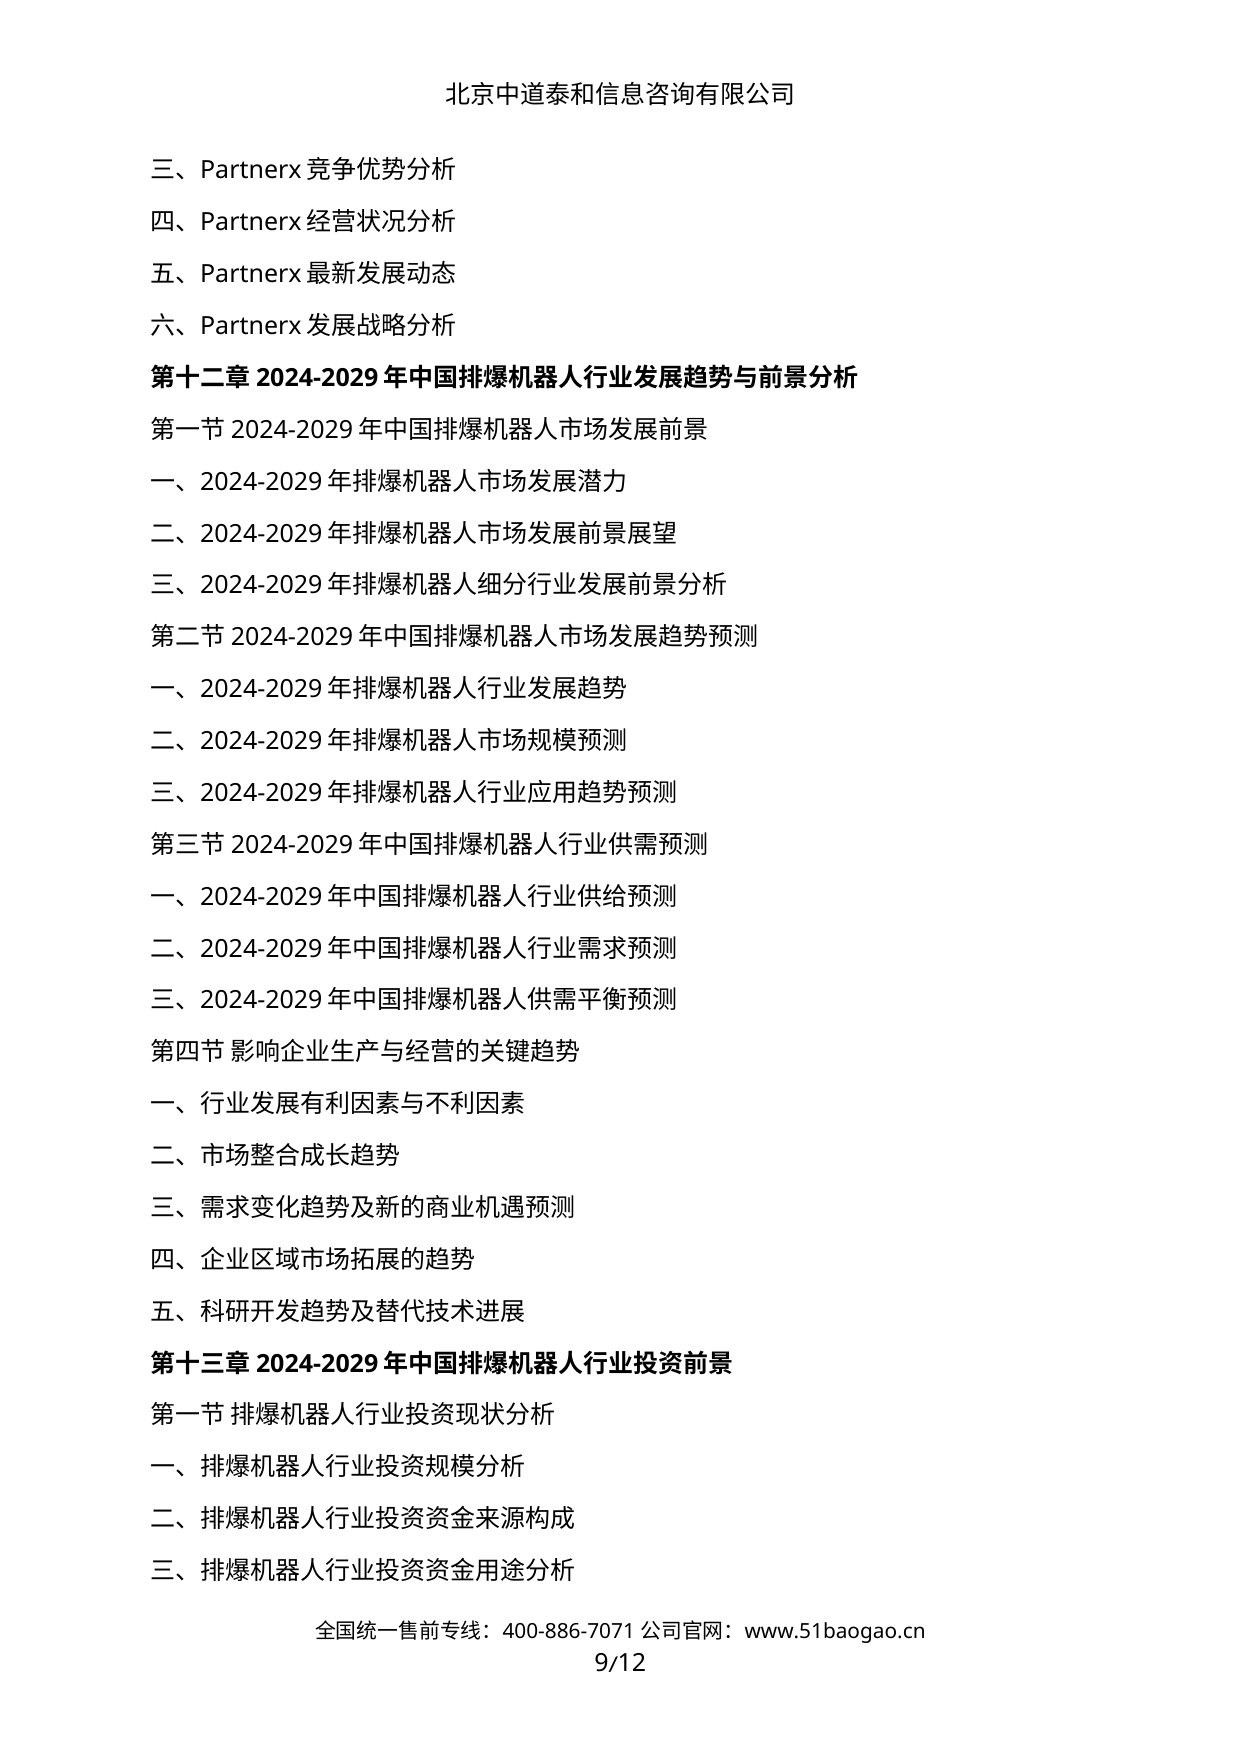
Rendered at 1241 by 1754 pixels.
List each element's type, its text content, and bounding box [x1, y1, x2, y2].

text 五、Partnerx最新发展动态 [150, 254, 1090, 290]
text 一、2024-2029年排爆机器人行业发展趋势 [150, 669, 1090, 705]
text 第四节 影响企业生产与经营的关键趋势 [150, 1032, 1090, 1068]
text 四、企业区域市场拓展的趋势 [150, 1239, 1090, 1276]
text 第一节 排爆机器人行业投资现状分析 [150, 1395, 1090, 1431]
text 一、行业发展有利因素与不利因素 [150, 1084, 1090, 1120]
text 第十二章 2024-2029年中国排爆机器人行业发展趋势与前景分析 [150, 357, 1090, 394]
text 二、2024-2029年中国排爆机器人行业需求预测 [150, 928, 1090, 964]
text 第二节 2024-2029年中国排爆机器人市场发展趋势预测 [150, 617, 1090, 653]
text 五、科研开发趋势及替代技术进展 [150, 1291, 1090, 1327]
text 三、2024-2029年排爆机器人行业应用趋势预测 [150, 772, 1090, 809]
text 三、2024-2029年中国排爆机器人供需平衡预测 [150, 980, 1090, 1016]
text 二、2024-2029年排爆机器人市场发展前景展望 [150, 513, 1090, 549]
text 一、2024-2029年中国排爆机器人行业供给预测 [150, 876, 1090, 912]
text 三、需求变化趋势及新的商业机遇预测 [150, 1187, 1090, 1224]
text 三、排爆机器人行业投资资金用途分析 [150, 1551, 1090, 1587]
text 二、市场整合成长趋势 [150, 1136, 1090, 1172]
text 二、排爆机器人行业投资资金来源构成 [150, 1499, 1090, 1535]
text 一、2024-2029年排爆机器人市场发展潜力 [150, 461, 1090, 497]
text 第十三章 2024-2029年中国排爆机器人行业投资前景 [150, 1343, 1090, 1379]
text 一、排爆机器人行业投资规模分析 [150, 1447, 1090, 1483]
text 三、Partnerx竞争优势分析 [150, 150, 1090, 186]
text 二、2024-2029年排爆机器人市场规模预测 [150, 721, 1090, 757]
text 三、2024-2029年排爆机器人细分行业发展前景分析 [150, 565, 1090, 601]
text 第三节 2024-2029年中国排爆机器人行业供需预测 [150, 824, 1090, 861]
text 四、Partnerx经营状况分析 [150, 202, 1090, 238]
text 六、Partnerx发展战略分析 [150, 306, 1090, 342]
text 第一节 2024-2029年中国排爆机器人市场发展前景 [150, 409, 1090, 446]
